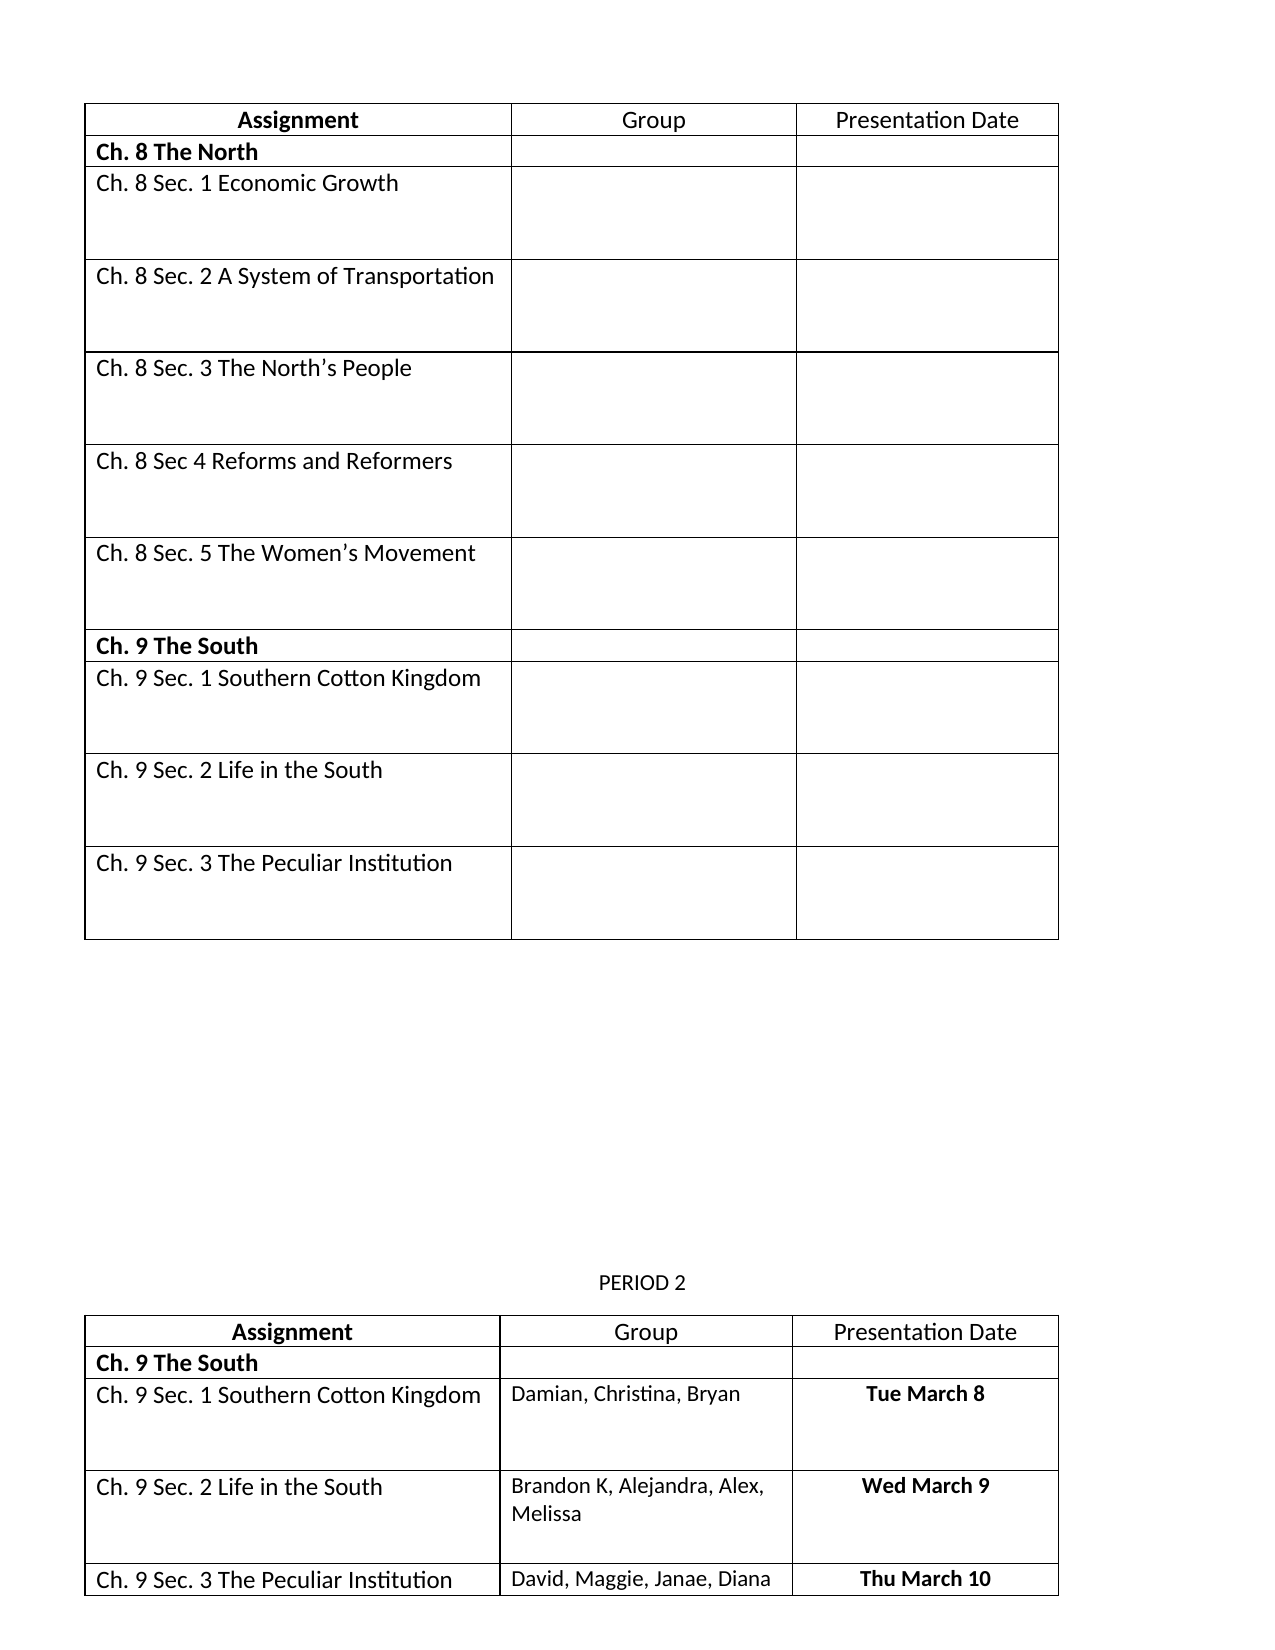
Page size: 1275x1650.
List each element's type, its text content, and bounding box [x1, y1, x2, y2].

table_cell Wed March 9 [793, 1471, 1058, 1563]
table_cell Ch. 8 Sec. 1 Economic Growth [86, 167, 511, 259]
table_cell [501, 1564, 792, 1594]
table_cell Ch. 8 Sec 4 Reforms and Reformers [86, 445, 511, 537]
table_header Presentation Date [793, 1316, 1058, 1346]
table_cell [512, 353, 796, 444]
table_cell [512, 260, 796, 351]
table_cell Ch. 9 Sec. 1 Southern Cotton Kingdom [86, 662, 511, 753]
table_cell [512, 136, 796, 166]
table_cell Ch. 9 Sec. 2 Life in the South [86, 754, 511, 846]
table_cell [512, 662, 796, 753]
table_header Assignment [86, 1316, 499, 1346]
table_cell [512, 847, 796, 938]
table_cell [797, 167, 1058, 259]
table_cell Damian, Christina, Bryan [501, 1379, 792, 1470]
table_cell [501, 1347, 792, 1378]
table_cell [512, 167, 796, 259]
table_cell Ch. 9 Sec. 2 Life in the South [86, 1471, 499, 1563]
table_header Group [512, 104, 796, 134]
table_header Group [501, 1316, 792, 1346]
table_header Assignment [86, 104, 511, 134]
table_cell Brandon K, Alejandra, Alex, Melissa [501, 1471, 792, 1563]
table_cell Ch. 8 The North [86, 136, 511, 166]
table_cell [797, 662, 1058, 753]
table_cell [797, 136, 1058, 166]
table_cell [797, 630, 1058, 661]
table_cell Ch. 9 Sec. 3 The Peculiar Institution [86, 847, 511, 938]
table_cell [797, 538, 1058, 629]
table_cell Ch. 8 Sec. 5 The Women’s Movement [86, 538, 511, 629]
table_cell [512, 754, 796, 846]
table_cell Ch. 8 Sec. 3 The North’s People [86, 353, 511, 444]
table_cell Ch. 9 The South [86, 630, 511, 661]
table_cell [793, 1347, 1058, 1378]
table_cell Tue March 8 [793, 1379, 1058, 1470]
table_cell [797, 847, 1058, 938]
table_cell [512, 445, 796, 537]
table_header Presentation Date [797, 104, 1058, 134]
table_cell [797, 260, 1058, 351]
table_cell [86, 1564, 499, 1594]
table_cell Ch. 9 Sec. 1 Southern Cotton Kingdom [86, 1379, 499, 1470]
table_cell [797, 353, 1058, 444]
text PERIOD 2 [84, 1268, 1200, 1296]
table_cell [512, 630, 796, 661]
table_cell Ch. 9 The South [86, 1347, 499, 1378]
table_cell [512, 538, 796, 629]
table_cell [797, 445, 1058, 537]
table_cell Ch. 8 Sec. 2 A System of Transportation [86, 260, 511, 351]
table_cell [797, 754, 1058, 846]
table_cell Thu March 10 [793, 1564, 1058, 1594]
